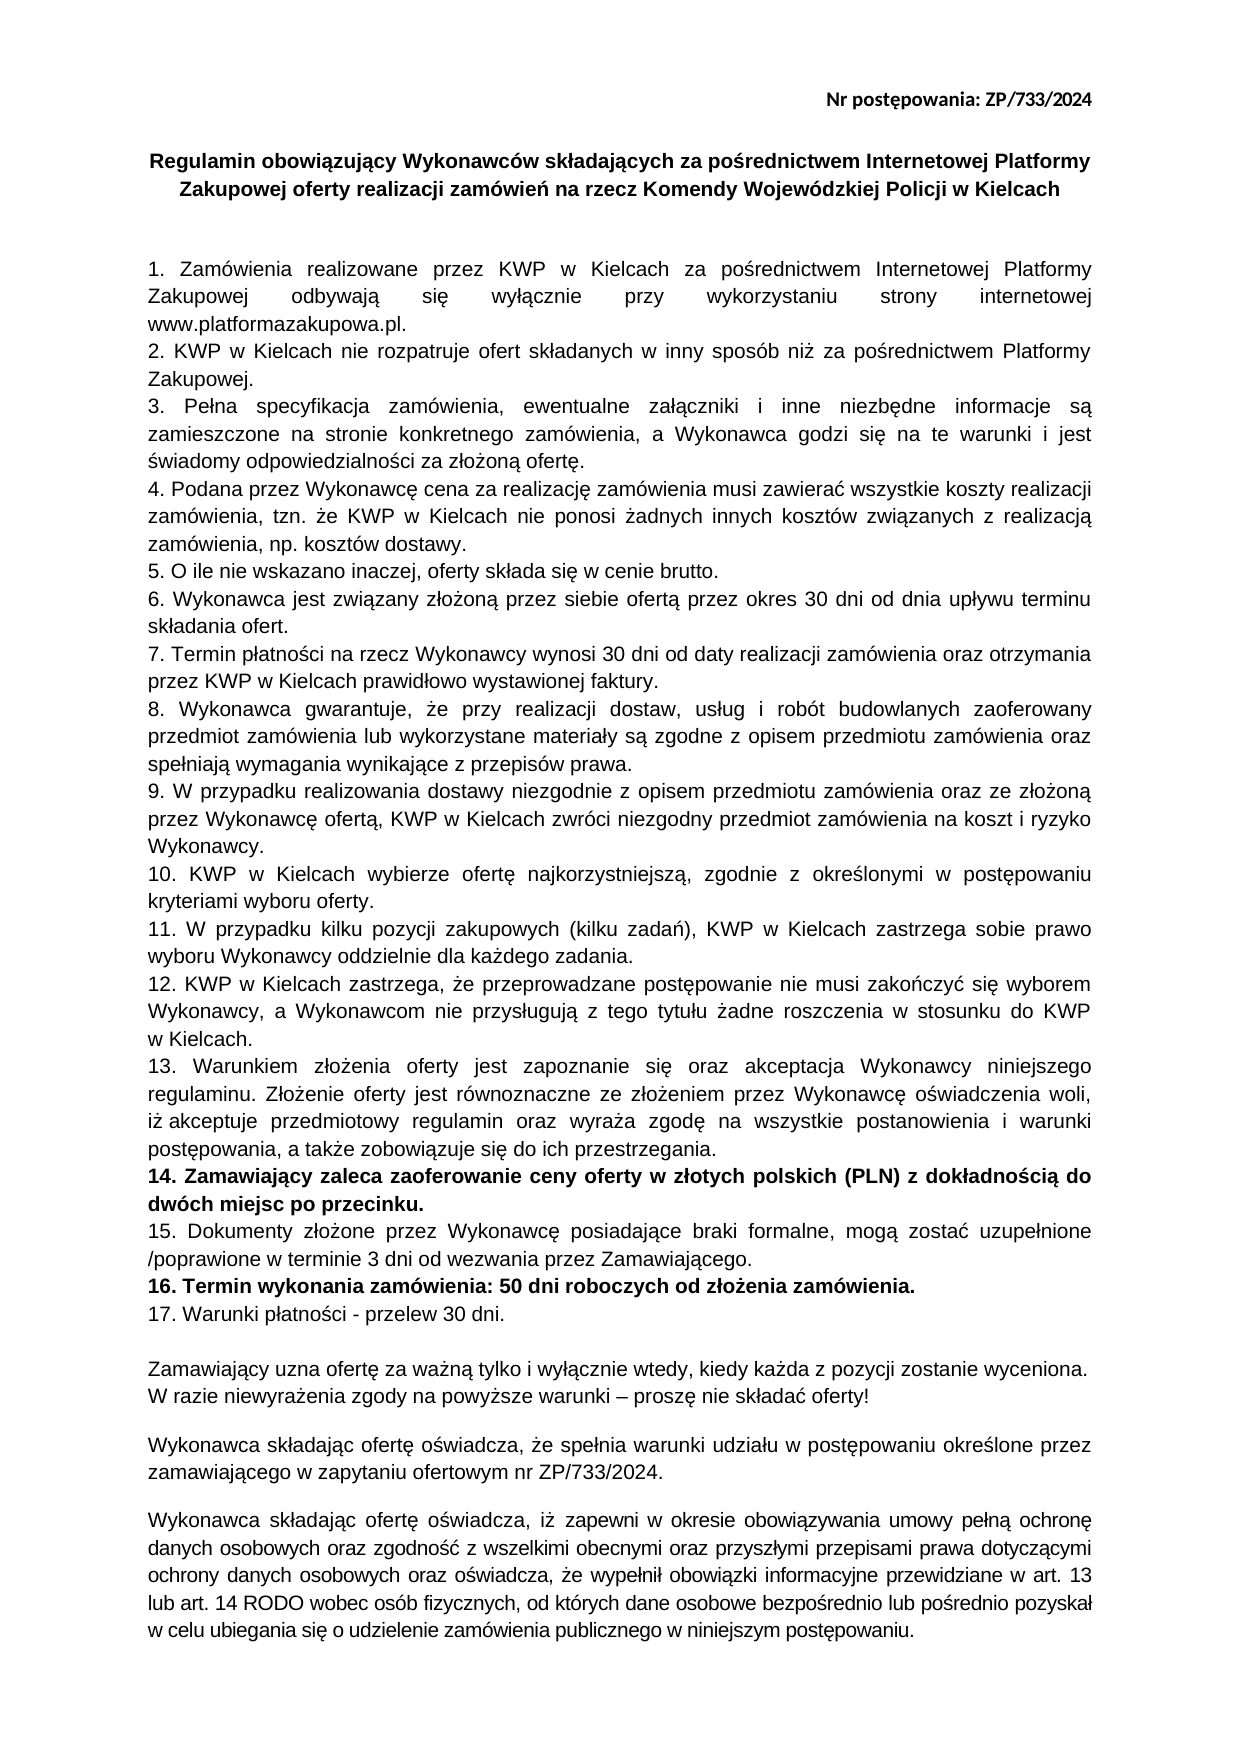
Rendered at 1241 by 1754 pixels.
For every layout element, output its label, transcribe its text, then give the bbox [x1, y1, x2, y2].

text 15. Dokumenty złożone przez Wykonawcę posiadające braki formalne, mogą zostać uzupełnione /poprawione w terminie 3 dni od wezwania przez Zamawiającego. [148, 1219, 1093, 1271]
text Regulamin obowiązujący Wykonawców składających za pośrednictwem Internetowej Platformy Zakupowej oferty realizacji zamówień na rzecz Komendy Wojewódzkiej Policji w Kielcach [148, 149, 1093, 201]
text 14. Zamawiający zaleca zaoferowanie ceny oferty w złotych polskich (PLN) z dokładnością do dwóch miejsc po przecinku. [148, 1164, 1093, 1216]
text Wykonawca składając ofertę oświadcza, że spełnia warunki udziału w postępowaniu określone przez zamawiającego w zapytaniu ofertowym nr ZP/733/2024. [148, 1432, 1093, 1484]
text 9. W przypadku realizowania dostawy niezgodnie z opisem przedmiotu zamówienia oraz ze złożoną przez Wykonawcę ofertą, KWP w Kielcach zwróci niezgodny przedmiot zamówienia na koszt i ryzyko Wykonawcy. 10. KWP w Kielcach wybierze ofertę najkorzystniejszą, zgodnie z określonymi w postępowaniu kryteriami wyboru oferty. [148, 779, 1093, 913]
text 12. KWP w Kielcach zastrzega, że przeprowadzane postępowanie nie musi zakończyć się wyborem Wykonawcy, a Wykonawcom nie przysługują z tego tytułu żadne roszczenia w stosunku do KWP w Kielcach. 13. Warunkiem złożenia oferty jest zapoznanie się oraz akceptacja Wykonawcy niniejszego regulaminu. Złożenie oferty jest równoznaczne ze złożeniem przez Wykonawcę oświadczenia woli, iż akceptuje przedmiotowy regulamin oraz wyraża zgodę na wszystkie postanowienia i warunki postępowania, a także zobowiązuje się do ich przestrzegania. [148, 972, 1093, 1161]
text Zamawiający uzna ofertę za ważną tylko i wyłącznie wtedy, kiedy każda z pozycji zostanie wyceniona. W razie niewyrażenia zgody na powyższe warunki – proszę nie składać oferty! [148, 1357, 1093, 1408]
text 1. Zamówienia realizowane przez KWP w Kielcach za pośrednictwem Internetowej Platformy Zakupowej odbywają się wyłącznie przy wykorzystaniu strony internetowej www.platformazakupowa.pl. 2. KWP w Kielcach nie rozpatruje ofert składanych w inny sposób niż za pośrednictwem Platformy Zakupowej. 3. Pełna specyfikacja zamówienia, ewentualne załączniki i inne niezbędne informacje są zamieszczone na stronie konkretnego zamówienia, a Wykonawca godzi się na te warunki i jest świadomy odpowiedzialności za złożoną ofertę. [148, 229, 1093, 473]
text 4. Podana przez Wykonawcę cena za realizację zamówienia musi zawierać wszystkie koszty realizacji zamówienia, tzn. że KWP w Kielcach nie ponosi żadnych innych kosztów związanych z realizacją zamówienia, np. kosztów dostawy. [148, 477, 1093, 556]
text 17. Warunki płatności - przelew 30 dni. [148, 1302, 1093, 1326]
text 7. Termin płatności na rzecz Wykonawcy wynosi 30 dni od daty realizacji zamówienia oraz otrzymania przez KWP w Kielcach prawidłowo wystawionej faktury. [148, 642, 1093, 693]
text 16. Termin wykonania zamówienia: 50 dni roboczych od złożenia zamówienia. [148, 1274, 1093, 1298]
text Wykonawca składając ofertę oświadcza, iż zapewni w okresie obowiązywania umowy pełną ochronę danych osobowych oraz zgodność z wszelkimi obecnymi oraz przyszłymi przepisami prawa dotyczącymi ochrony danych osobowych oraz oświadcza, że wypełnił obowiązki informacyjne przewidziane w art. 13 lub art. 14 RODO wobec osób fizycznych, od których dane osobowe bezpośrednio lub pośrednio pozyskał w celu ubiegania się o udzielenie zamówienia publicznego w niniejszym postępowaniu. [148, 1508, 1093, 1642]
text 8. Wykonawca gwarantuje, że przy realizacji dostaw, usług i robót budowlanych zaoferowany przedmiot zamówienia lub wykorzystane materiały są zgodne z opisem przedmiotu zamówienia oraz spełniają wymagania wynikające z przepisów prawa. [148, 697, 1093, 776]
text 11. W przypadku kilku pozycji zakupowych (kilku zadań), KWP w Kielcach zastrzega sobie prawo wyboru Wykonawcy oddzielnie dla każdego zadania. [148, 917, 1093, 968]
text 6. Wykonawca jest związany złożoną przez siebie ofertą przez okres 30 dni od dnia upływu terminu składania ofert. [148, 587, 1093, 638]
text 5. O ile nie wskazano inaczej, oferty składa się w cenie brutto. [148, 559, 1093, 583]
